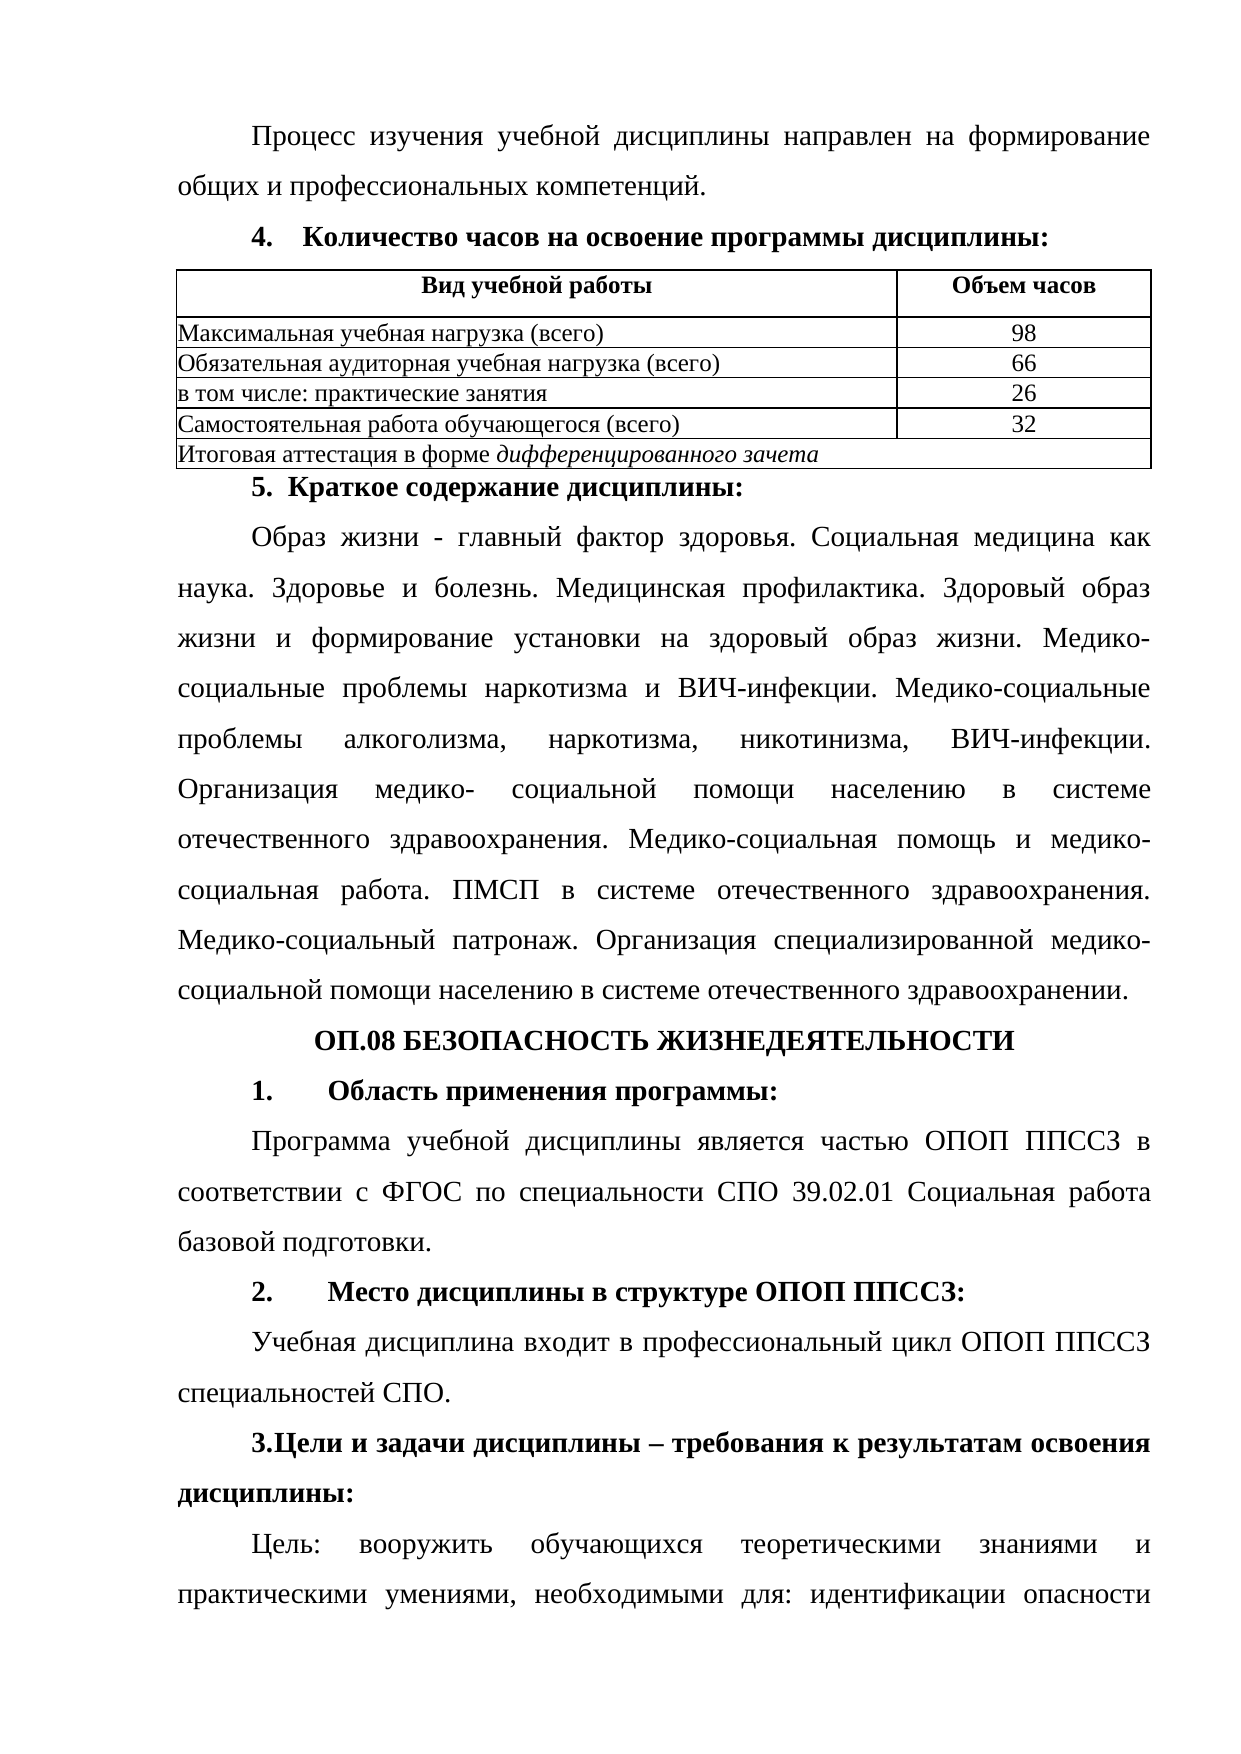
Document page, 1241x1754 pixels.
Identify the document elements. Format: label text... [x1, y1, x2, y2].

subtitle Цели и задачи дисциплины – требования к результатам освоения дисциплины: [177, 1425, 1152, 1509]
table_cell Максимальная учебная нагрузка (всего) [177, 318, 896, 346]
table_cell Итоговая аттестация в форме дифференцированного зачета [177, 439, 1150, 468]
table_cell 98 [898, 318, 1150, 346]
table_header Вид учебной работы [177, 271, 896, 316]
subtitle Количество часов на освоение программы дисциплины: [177, 219, 1152, 252]
list Краткое содержание дисциплины: [177, 469, 1152, 503]
table_cell 26 [898, 378, 1150, 407]
table_header Объем часов [898, 271, 1150, 316]
text Программа учебной дисциплины является частью ОПОП ППССЗ в соответствии с ФГОС по специальности СПО 39.02.01 Социальная работа базовой подготовки. [177, 1123, 1152, 1257]
table_cell в том числе: практические занятия [177, 378, 896, 407]
table_cell 66 [898, 348, 1150, 377]
text Учебная дисциплина входит в профессиональный цикл ОПОП ППССЗ специальностей СПО. [177, 1324, 1152, 1408]
list Область применения программы: [177, 1073, 1152, 1107]
subtitle Место дисциплины в структуре ОПОП ППССЗ: [177, 1274, 1152, 1308]
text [177, 1526, 1152, 1610]
text Образ жизни - главный фактор здоровья. Социальная медицина как наука. Здоровье и болезнь. Медицинская профилактика. Здоровый образ жизни и формирование установки на здоровый образ жизни. Медико-социальные проблемы наркотизма и ВИЧ-инфекции. Медико-социальные проблемы алкоголизма, наркотизма, никотинизма, ВИЧ-инфекции. Организация медико- социальной помощи населению в системе отечественного здравоохранения. Медико-социальная помощь и медико-социальная работа. ПМСП в системе отечественного здравоохранения. Медико-социальный патронаж. Организация специализированной медико-социальной помощи населению в системе отечественного здравоохранении. [177, 519, 1152, 1006]
subtitle ОП.08 БЕЗОПАСНОСТЬ ЖИЗНЕДЕЯТЕЛЬНОСТИ [177, 1023, 1152, 1056]
table_cell 32 [898, 409, 1150, 437]
table_cell Самостоятельная работа обучающегося (всего) [177, 409, 896, 437]
text Процесс изучения учебной дисциплины направлен на формирование общих и профессиональных компетенций. [177, 118, 1152, 202]
table_cell Обязательная аудиторная учебная нагрузка (всего) [177, 348, 896, 377]
